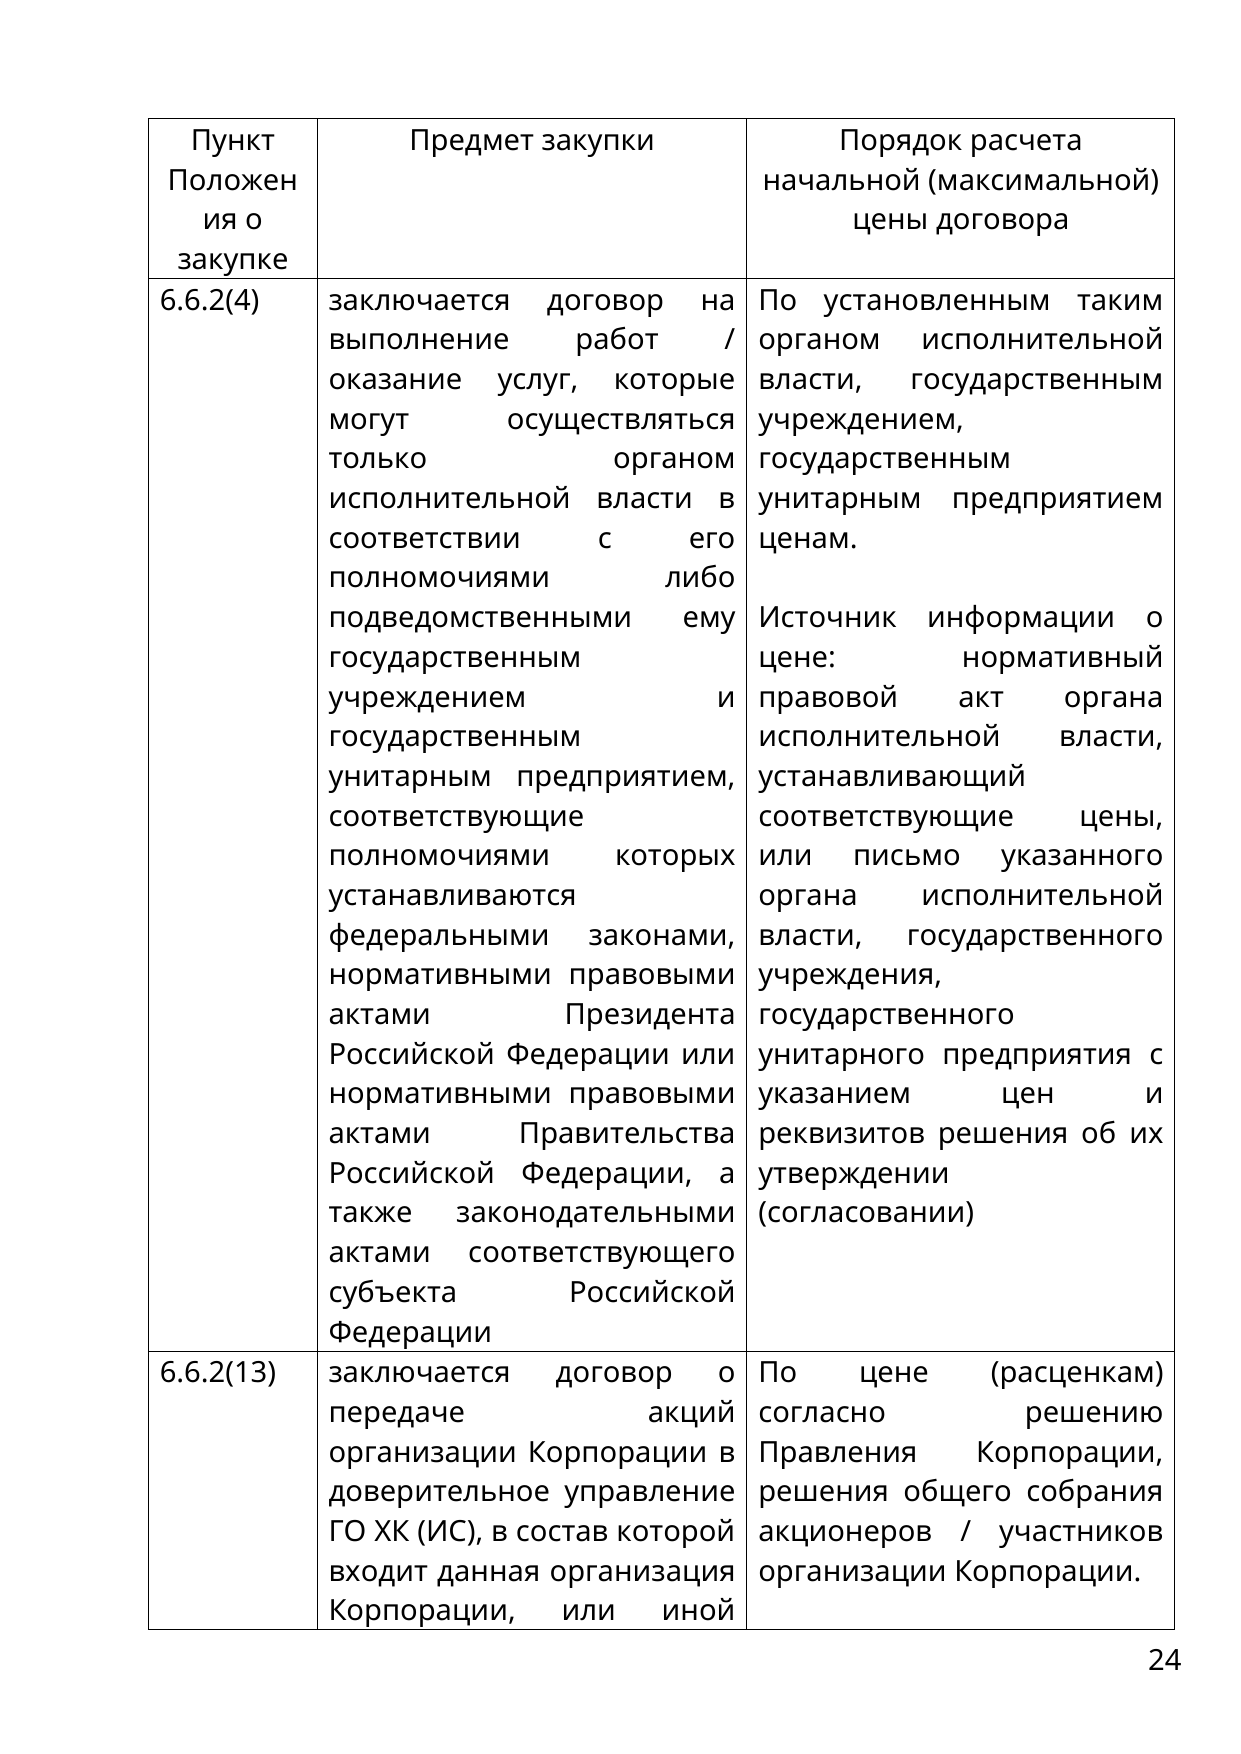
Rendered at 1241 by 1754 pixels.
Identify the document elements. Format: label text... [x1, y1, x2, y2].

table_header Пункт Положения о закупке [149, 119, 317, 278]
table_cell 6.6.2(13) [149, 1352, 317, 1629]
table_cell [747, 1352, 1174, 1629]
table_header Предмет закупки [318, 119, 746, 278]
table_header Порядок расчета начальной (максимальной) цены договора [747, 119, 1174, 278]
table_cell По установленным таким органом исполнительной власти, государственным учреждением, государственным унитарным предприятием ценам. Источник информации о цене: нормативный правовой акт органа исполнительной власти, устанавливающий соответствующие цены, или письмо указанного органа исполнительной власти, государственного учреждения, государственного унитарного предприятия с указанием цен и реквизитов решения об их утверждении (согласовании) [747, 279, 1174, 1351]
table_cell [318, 1352, 746, 1629]
table_cell 6.6.2(4) [149, 279, 317, 1351]
table_cell заключается договор на выполнение работ / оказание услуг, которые могут осуществляться только органом исполнительной власти в соответствии с его полномочиями либо подведомственными ему государственным учреждением и государственным унитарным предприятием, соответствующие полномочиями которых устанавливаются федеральными законами, нормативными правовыми актами Президента Российской Федерации или нормативными правовыми актами Правительства Российской Федерации, а также законодательными актами соответствующего субъекта Российской Федерации [318, 279, 746, 1351]
